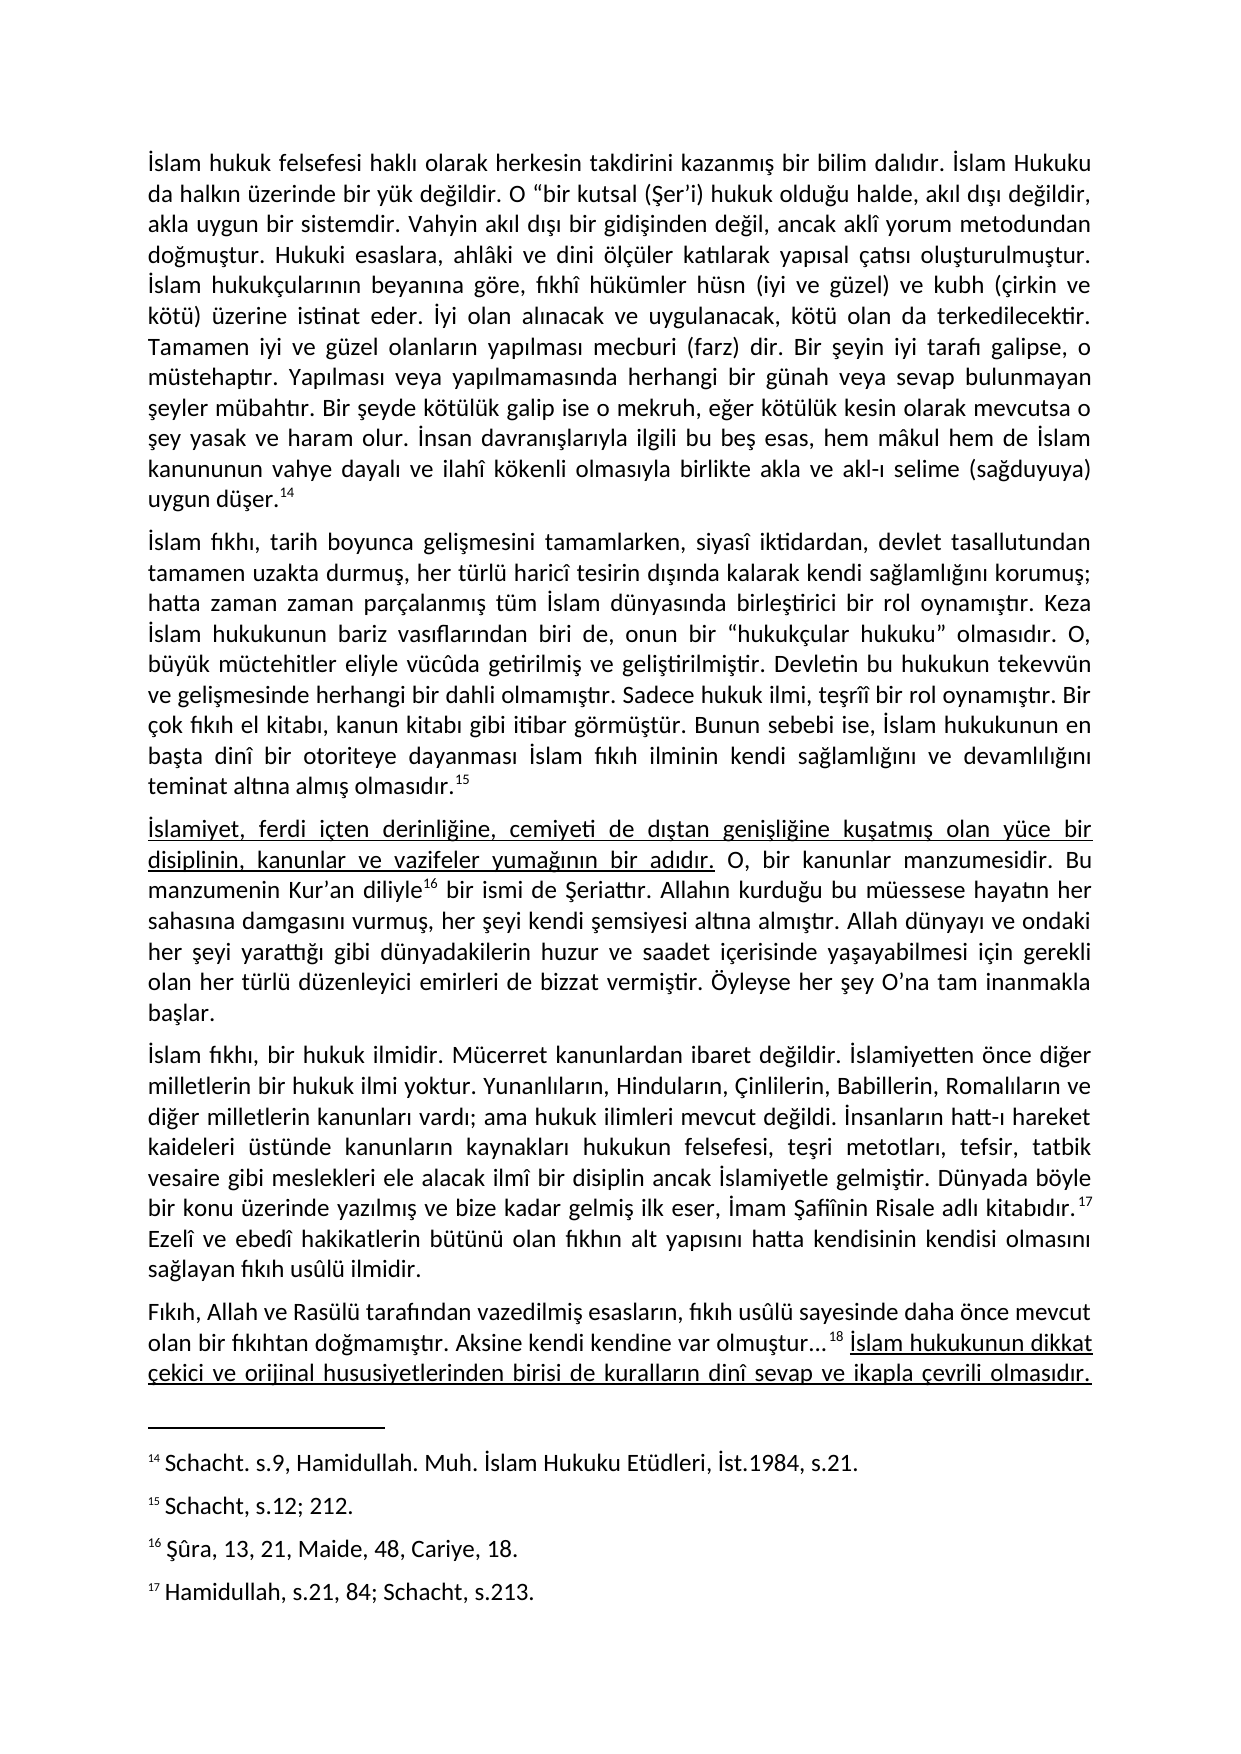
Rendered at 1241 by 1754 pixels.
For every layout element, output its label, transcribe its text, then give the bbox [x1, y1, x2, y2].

text İslamiyet, ferdi içten derinliğine, cemiyeti de dıştan genişliğine kuşatmış olan yüce bir disiplinin, kanunlar ve vazifeler yumağının bir adıdır. O, bir kanunlar manzumesidir. Bu manzumenin Kur’an diliyle bir ismi de Şeriattır. Allahın kurduğu bu müessese hayatın her sahasına damgasını vurmuş, her şeyi kendi şemsiyesi altına almıştır. Allah dünyayı ve ondaki her şeyi yarattığı gibi dünyadakilerin huzur ve saadet içerisinde yaşayabilmesi için gerekli olan her türlü düzenleyici emirleri de bizzat vermiştir. Öyleyse her şey O’na tam inanmakla başlar. [148, 841, 1093, 1027]
text İslam fıkhı, bir hukuk ilmidir. Mücerret kanunlardan ibaret değildir. İslamiyetten önce diğer milletlerin bir hukuk ilmi yoktur. Yunanlıların, Hinduların, Çinlilerin, Babillerin, Romalıların ve diğer milletlerin kanunları vardı; ama hukuk ilimleri mevcut değildi. İnsanların hatt-ı hareket kaideleri üstünde kanunların kaynakları hukukun felsefesi, teşri metotları, tefsir, tatbik vesaire gibi meslekleri ele alacak ilmî bir disiplin ancak İslamiyetle gelmiştir. Dünyada böyle bir konu üzerinde yazılmış ve bize kadar gelmiş ilk eser, İmam Şafiînin Risale adlı kitabıdır. Ezelî ve ebedî hakikatlerin bütünü olan fıkhın alt yapısını hatta kendisinin kendisi olmasını sağlayan fıkıh usûlü ilmidir. [148, 1040, 1093, 1284]
text İslam hukuk felsefesi haklı olarak herkesin takdirini kazanmış bir bilim dalıdır. İslam Hukuku da halkın üzerinde bir yük değildir. O “bir kutsal (Şer’i) hukuk olduğu halde, akıl dışı değildir, akla uygun bir sistemdir. Vahyin akıl dışı bir gidişinden değil, ancak aklî yorum metodundan doğmuştur. Hukuki esaslara, ahlâki ve dini ölçüler katılarak yapısal çatısı oluşturulmuştur. İslam hukukçularının beyanına göre, fıkhî hükümler hüsn (iyi ve güzel) ve kubh (çirkin ve kötü) üzerine istinat eder. İyi olan alınacak ve uygulanacak, kötü olan da terkedilecektir. Tamamen iyi ve güzel olanların yapılması mecburi (farz) dir. Bir şeyin iyi tarafı galipse, o müstehaptır. Yapılması veya yapılmamasında herhangi bir günah veya sevap bulunmayan şeyler mübahtır. Bir şeyde kötülük galip ise o mekruh, eğer kötülük kesin olarak mevcutsa o şey yasak ve haram olur. İnsan davranışlarıyla ilgili bu beş esas, hem mâkul hem de İslam kanununun vahye dayalı ve ilahî kökenli olmasıyla birlikte akla ve akl-ı selime (sağduyuya) uygun düşer. [148, 148, 1093, 514]
text İslam fıkhı, tarih boyunca gelişmesini tamamlarken, siyasî iktidardan, devlet tasallutundan tamamen uzakta durmuş, her türlü haricî tesirin dışında kalarak kendi sağlamlığını korumuş; hatta zaman zaman parçalanmış tüm İslam dünyasında birleştirici bir rol oynamıştır. Keza İslam hukukunun bariz vasıflarından biri de, onun bir “hukukçular hukuku” olmasıdır. O, büyük müctehitler eliyle vücûda getirilmiş ve geliştirilmiştir. Devletin bu hukukun tekevvün ve gelişmesinde herhangi bir dahli olmamıştır. Sadece hukuk ilmi, teşrîî bir rol oynamıştır. Bir çok fıkıh el kitabı, kanun kitabı gibi itibar görmüştür. Bunun sebebi ise, İslam hukukunun en başta dinî bir otoriteye dayanması İslam fıkıh ilminin kendi sağlamlığını ve devamlılığını teminat altına almış olmasıdır. [148, 526, 1093, 801]
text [148, 1296, 1093, 1388]
